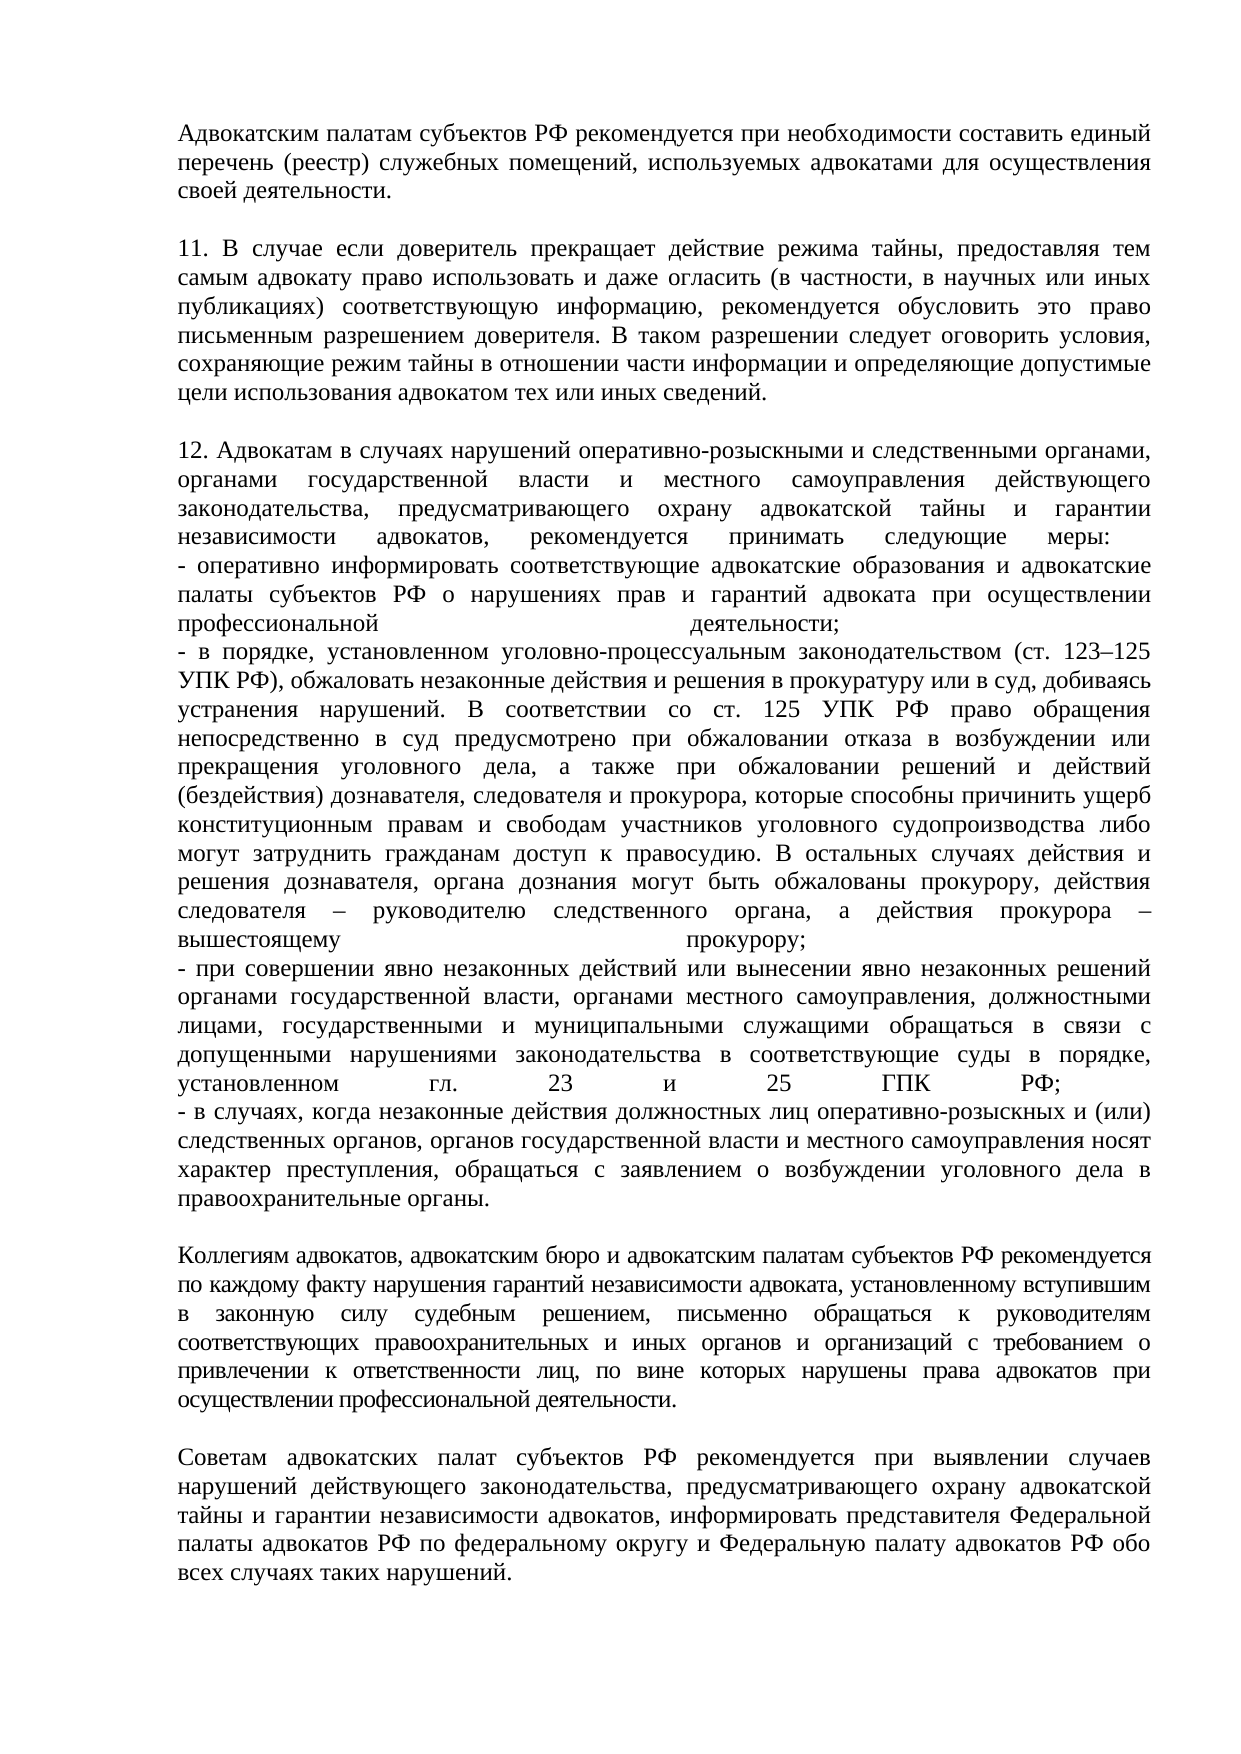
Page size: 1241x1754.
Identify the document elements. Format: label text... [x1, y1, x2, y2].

text Коллегиям адвокатов, адвокатским бюро и адвокатским палатам субъектов РФ рекомендуется по каждому факту нарушения гарантий независимости адвоката, установленному вступившим в законную силу судебным решением, письменно обращаться к руководителям соответствующих правоохранительных и иных органов и организаций с требованием о привлечении к ответственности лиц, по вине которых нарушены права адвокатов при осуществлении профессиональной деятельности. [177, 1241, 1152, 1413]
text Советам адвокатских палат субъектов РФ рекомендуется при выявлении случаев нарушений действующего законодательства, предусматривающего охрану адвокатской тайны и гарантии независимости адвокатов, информировать представителя Федеральной палаты адвокатов РФ по федеральному округу и Федеральную палату адвокатов РФ обо всех случаях таких нарушений. [177, 1442, 1152, 1586]
text 12. Адвокатам в случаях нарушений оперативно-розыскными и следственными органами, органами государственной власти и местного самоуправления действующего законодательства, предусматривающего охрану адвокатской тайны и гарантии независимости адвокатов, рекомендуется принимать следующие меры: - оперативно информировать соответствующие адвокатские образования и адвокатские палаты субъектов РФ о нарушениях прав и гарантий адвоката при осуществлении профессиональной деятельности; - в порядке, установленном уголовно-процессуальным законодательством (ст. 123–125 УПК РФ), обжаловать незаконные действия и решения в прокуратуру или в суд, добиваясь устранения нарушений. В соответствии со ст. 125 УПК РФ право обращения непосредственно в суд предусмотрено при обжаловании отказа в возбуждении или прекращения уголовного дела, а также при обжаловании решений и действий (бездействия) дознавателя, следователя и прокурора, которые способны причинить ущерб конституционным правам и свободам участников уголовного судопроизводства либо могут затруднить гражданам доступ к правосудию. В остальных случаях действия и решения дознавателя, органа дознания могут быть обжалованы прокурору, действия следователя – руководителю следственного органа, а действия прокурора – вышестоящему прокурору; - при совершении явно незаконных действий или вынесении явно незаконных решений органами государственной власти, органами местного самоуправления, должностными лицами, государственными и муниципальными служащими обращаться в связи с допущенными нарушениями законодательства в соответствующие суды в порядке, установленном гл. 23 и 25 ГПК РФ; - в случаях, когда незаконные действия должностных лиц оперативно-розыскных и (или) следственных органов, органов государственной власти и местного самоуправления носят характер преступления, обращаться с заявлением о возбуждении уголовного дела в правоохранительные органы. [177, 435, 1152, 1211]
text Адвокатским палатам субъектов РФ рекомендуется при необходимости составить единый перечень (реестр) служебных помещений, используемых адвокатами для осуществления своей деятельности. [177, 118, 1152, 204]
text 11. В случае если доверитель прекращает действие режима тайны, предоставляя тем самым адвокату право использовать и даже огласить (в частности, в научных или иных публикациях) соответствующую информацию, рекомендуется обусловить это право письменным разрешением доверителя. В таком разрешении следует оговорить условия, сохраняющие режим тайны в отношении части информации и определяющие допустимые цели использования адвокатом тех или иных сведений. [177, 233, 1152, 406]
